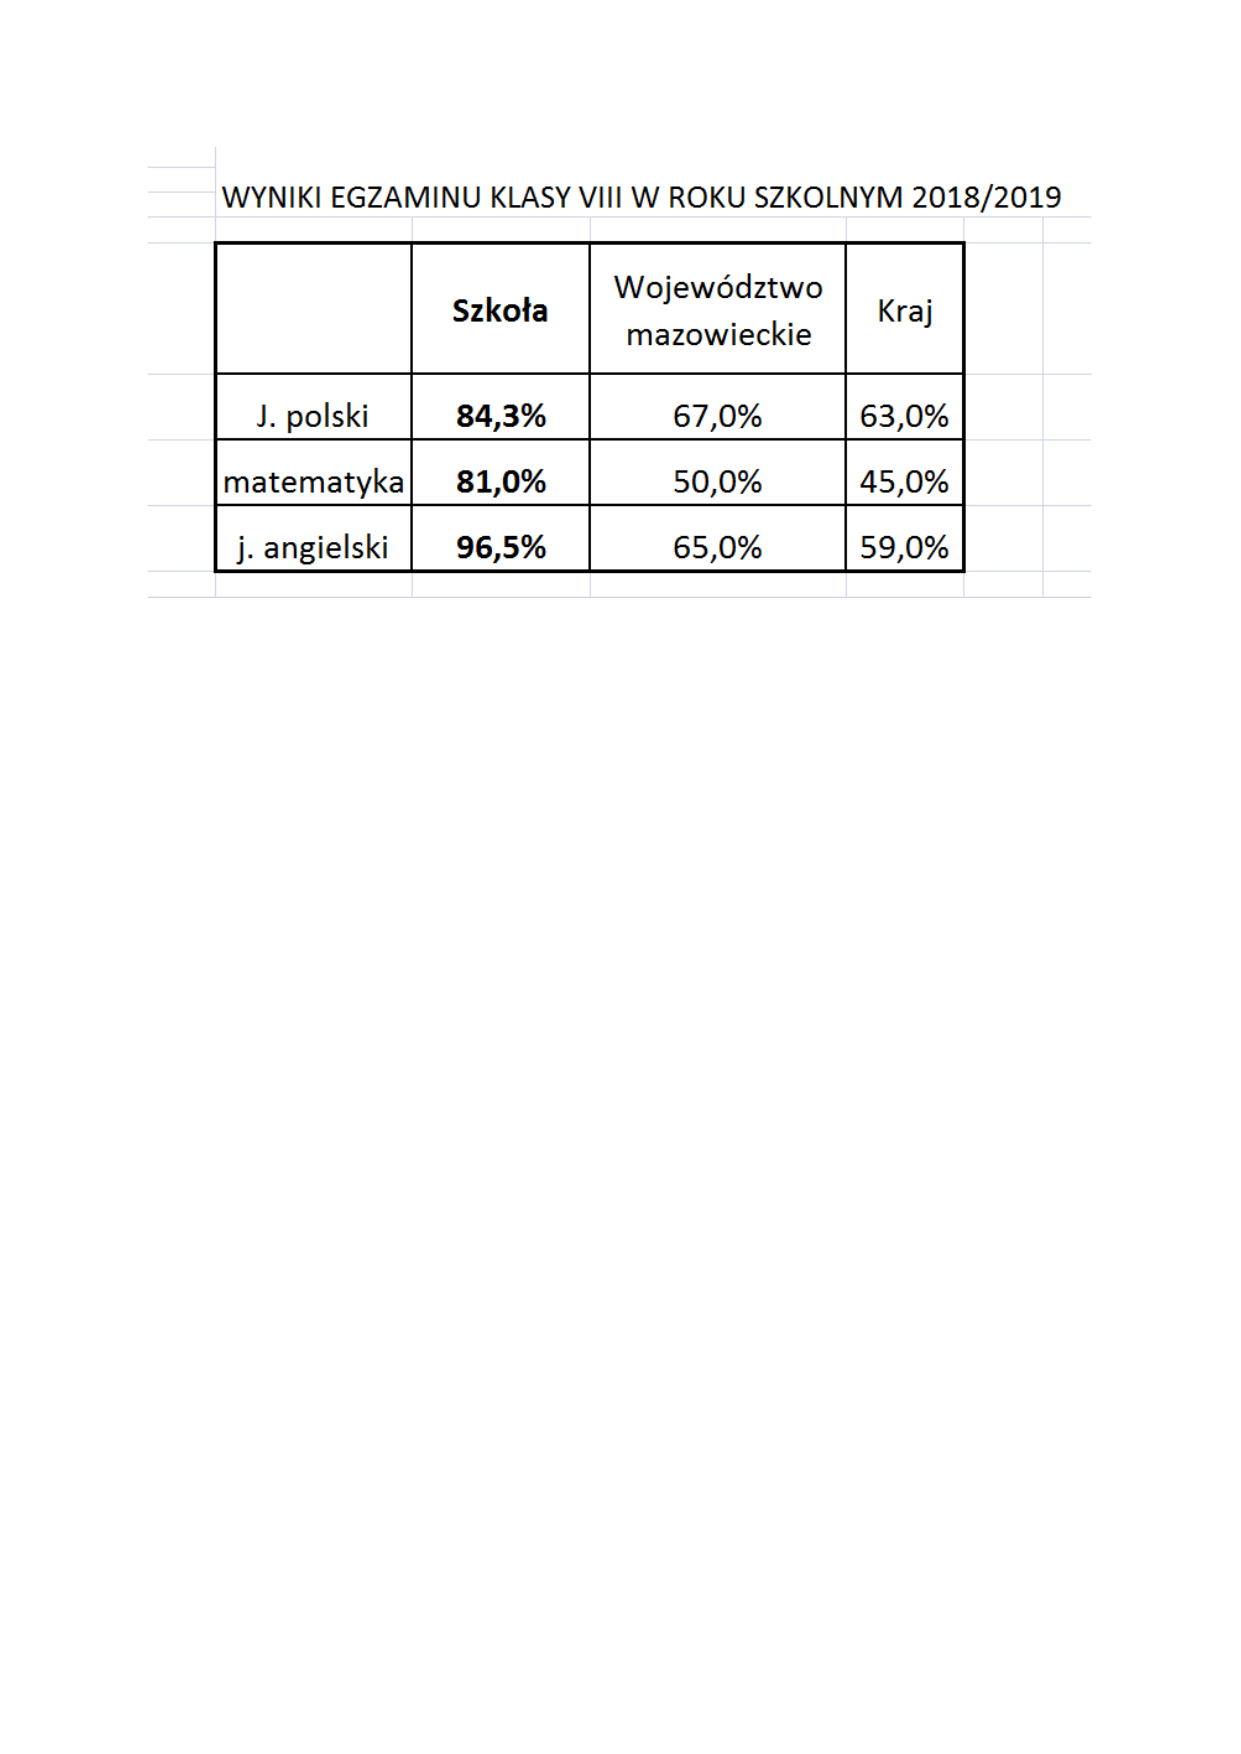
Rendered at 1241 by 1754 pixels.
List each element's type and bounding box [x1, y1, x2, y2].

picture [147, 147, 1092, 598]
